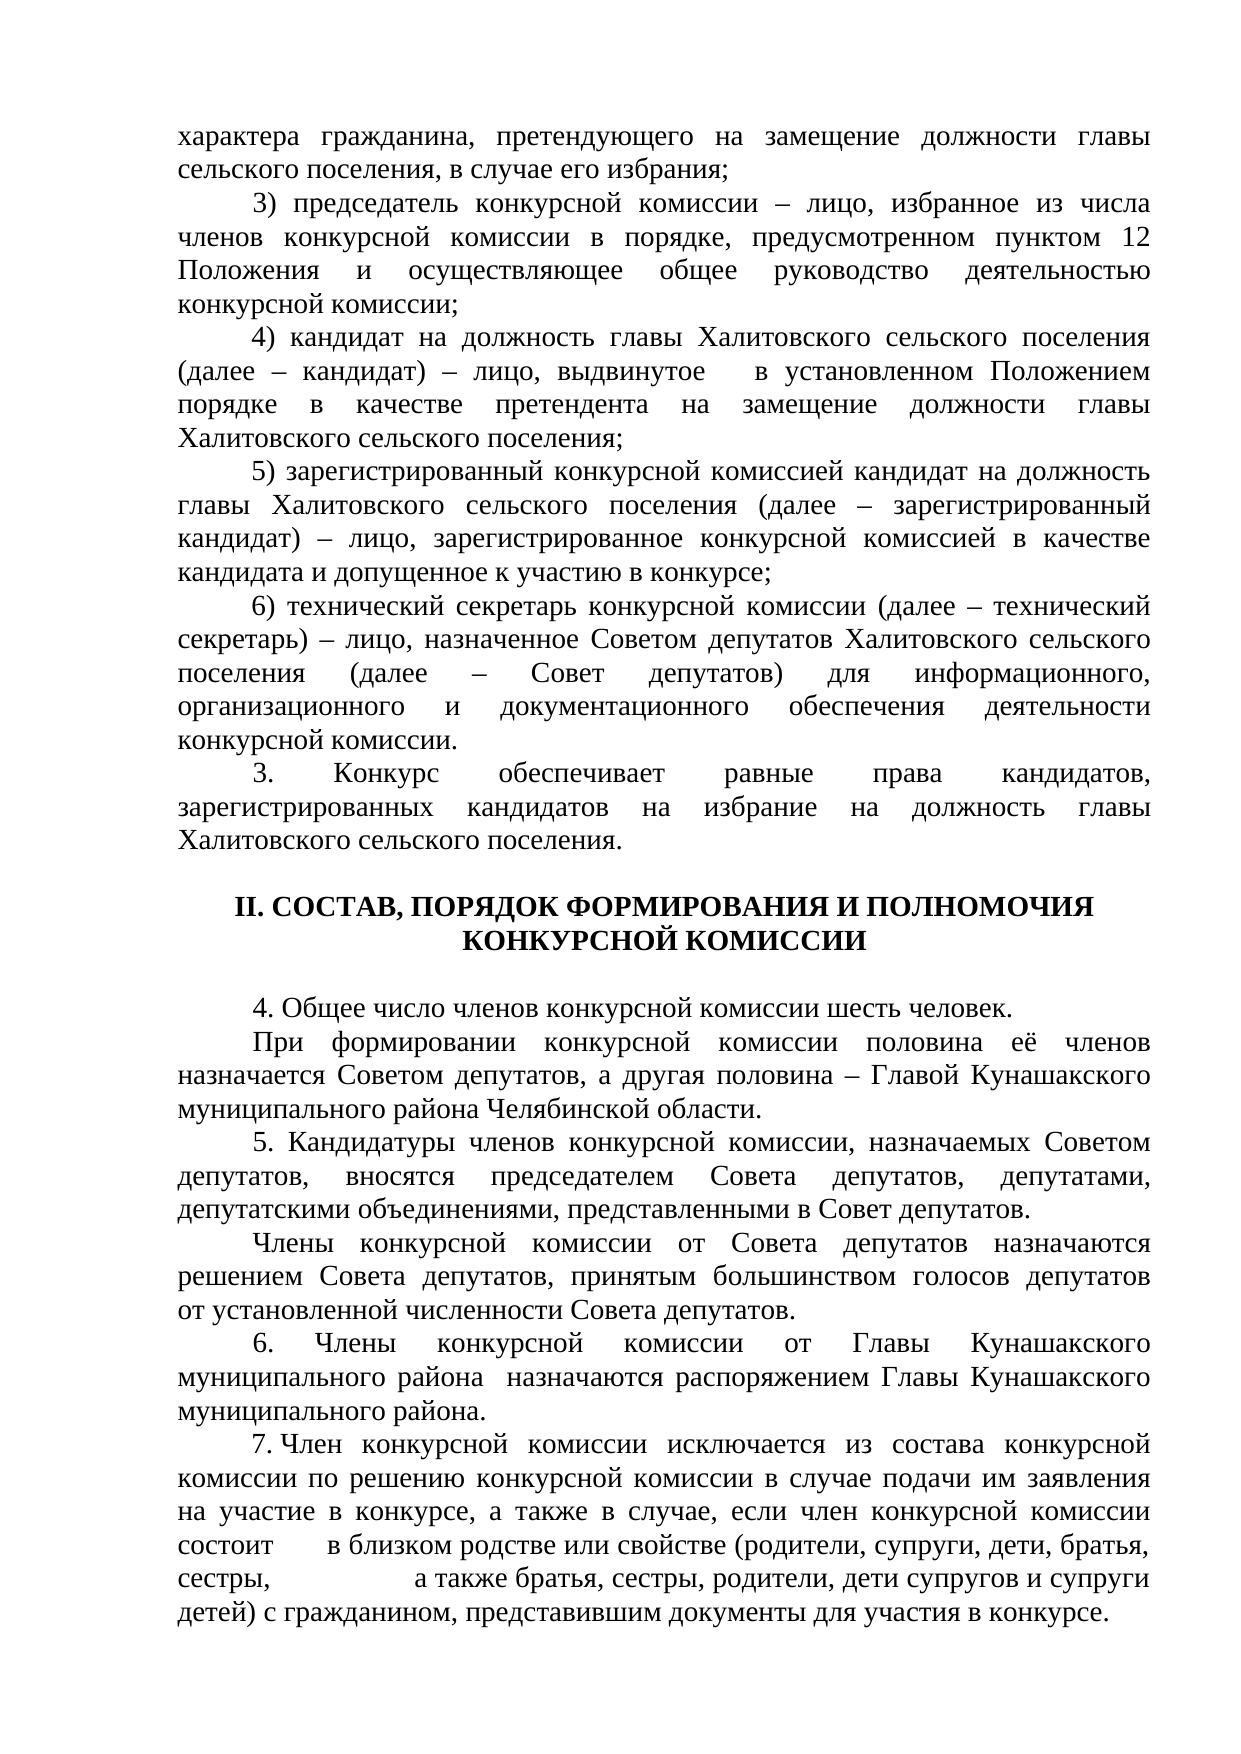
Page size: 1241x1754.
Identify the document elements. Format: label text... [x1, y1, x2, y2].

text 6) технический секретарь конкурсной комиссии (далее – технический секретарь) – лицо, назначенное Советом депутатов Халитовского сельского поселения (далее – Совет депутатов) для информационного, организационного и документационного обеспечения деятельности конкурсной комиссии. [177, 588, 1152, 755]
text 4. Общее число членов конкурсной комиссии шесть человек. [177, 990, 1152, 1024]
text 3. Конкурс обеспечивает равные права кандидатов, зарегистрированных кандидатов на избрание на должность главы Халитовского сельского поселения. [177, 755, 1152, 856]
text 5. Кандидатуры членов конкурсной комиссии, назначаемых Советом депутатов, вносятся председателем Совета депутатов, депутатами, депутатскими объединениями, представленными в Совет депутатов. [177, 1124, 1152, 1225]
text При формировании конкурсной комиссии половина её членов назначается Советом депутатов, а другая половина – Главой Кунашакского муниципального района Челябинской области. [177, 1024, 1152, 1124]
text Члены конкурсной комиссии от Совета депутатов назначаются решением Совета депутатов, принятым большинством голосов депутатов от установленной численности Совета депутатов. [177, 1225, 1152, 1326]
text II. СОСТАВ, ПОРЯДОК ФОРМИРОВАНИЯ И ПОЛНОМОЧИЯ КОНКУРСНОЙ КОМИССИИ [177, 889, 1152, 957]
text 7. Член конкурсной комиссии исключается из состава конкурсной комиссии по решению конкурсной комиссии в случае подачи им заявления на участие в конкурсе, а также в случае, если член конкурсной комиссии состоит в близком родстве или свойстве (родители, супруги, дети, братья, сестры, а также братья, сестры, родители, дети супругов и супруги детей) с гражданином, представившим документы для участия в конкурсе. [177, 1426, 1152, 1627]
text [177, 118, 1152, 185]
text 6. Члены конкурсной комиссии от Главы Кунашакского муниципального района назначаются распоряжением Главы Кунашакского муниципального района. [177, 1326, 1152, 1426]
text 5) зарегистрированный конкурсной комиссией кандидат на должность главы Халитовского сельского поселения (далее – зарегистрированный кандидат) – лицо, зарегистрированное конкурсной комиссией в качестве кандидата и допущенное к участию в конкурсе; [177, 453, 1152, 588]
text 3) председатель конкурсной комиссии – лицо, избранное из числа членов конкурсной комиссии в порядке, предусмотренном пунктом 12 Положения и осуществляющее общее руководство деятельностью конкурсной комиссии; [177, 185, 1152, 319]
text 4) кандидат на должность главы Халитовского сельского поселения (далее – кандидат) – лицо, выдвинутое в установленном Положением порядке в качестве претендента на замещение должности главы Халитовского сельского поселения; [177, 319, 1152, 453]
